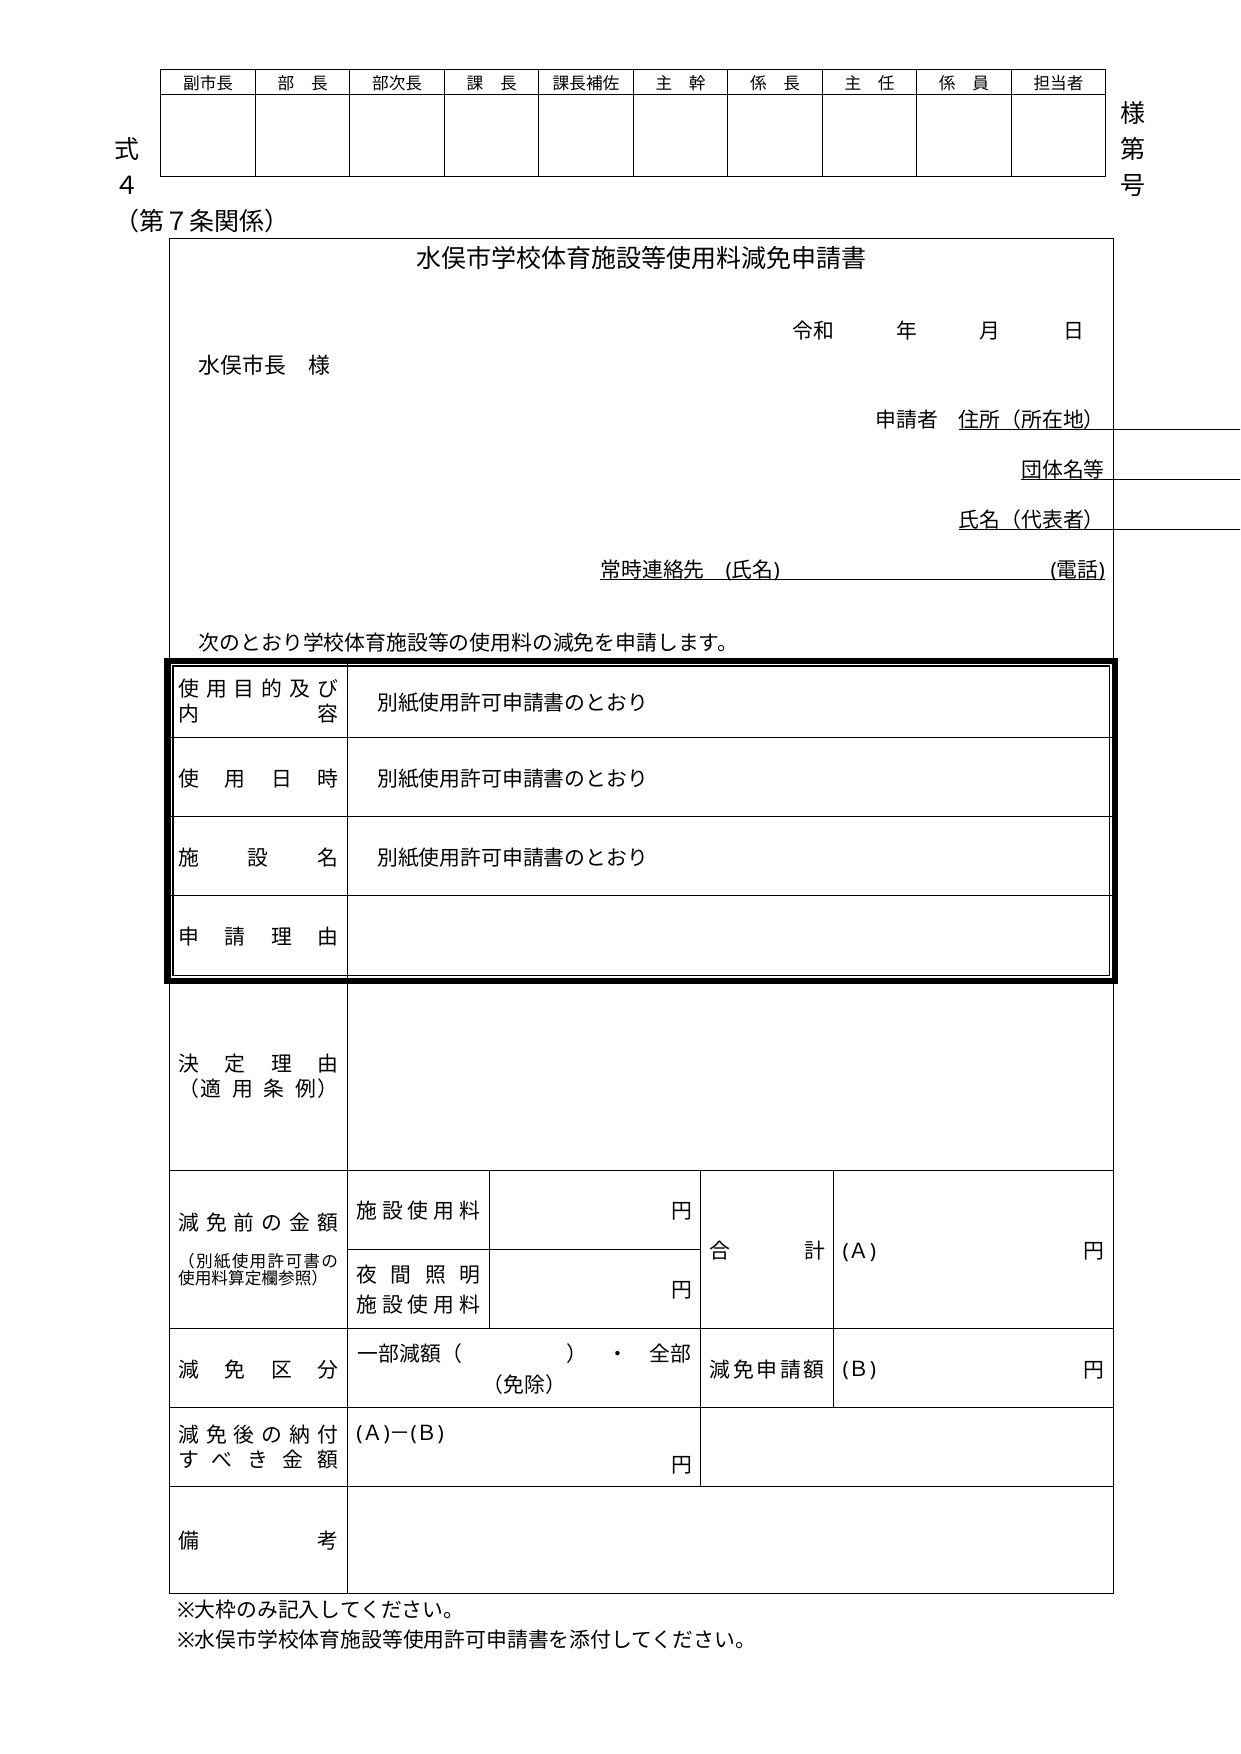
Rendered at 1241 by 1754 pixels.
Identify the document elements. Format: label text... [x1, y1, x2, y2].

table_cell (Ａ)－(Ｂ) 円 [348, 1408, 700, 1486]
table_cell 使用日時 [174, 738, 347, 816]
table_cell 円 [490, 1250, 700, 1328]
table_cell 減免前の金額 （別紙使用許可書の使用料算定欄参照） [170, 1171, 347, 1328]
table_cell (Ｂ) [834, 1329, 896, 1407]
table_cell 決定理由 （適 用 条 例） [170, 984, 347, 1169]
table_header 部 長 [256, 70, 349, 94]
table_cell [1012, 95, 1105, 176]
table_header 部次長 [350, 70, 444, 94]
table_header 課長補佐 [539, 70, 633, 94]
table_cell (Ａ) [834, 1171, 896, 1328]
table_header 主 幹 [634, 70, 727, 94]
table_cell [728, 95, 822, 176]
table_cell [823, 95, 916, 176]
table_cell [917, 95, 1011, 176]
table_cell 円 [896, 1329, 1113, 1407]
table_cell 減免申請額 [701, 1329, 833, 1407]
table_cell 減免区分 [170, 1329, 347, 1407]
table_cell [348, 896, 1109, 974]
table_cell 合計 [701, 1171, 833, 1328]
table_cell [348, 1487, 1113, 1592]
table_cell 使用目的及び 内容 [174, 667, 347, 737]
table_cell [634, 95, 727, 176]
table_cell 施設名 [174, 817, 347, 895]
table_cell 申請理由 [174, 896, 347, 974]
table_cell [701, 1408, 1113, 1486]
table_cell 減免後の納付 すべき金額 [170, 1408, 347, 1486]
text 様式第４号（第７条関係） [114, 93, 1152, 238]
table_cell 円 [896, 1171, 1113, 1328]
table_cell [445, 95, 538, 176]
table_header 副市長 [161, 70, 255, 94]
table_header 課 長 [445, 70, 538, 94]
table_cell 別紙使用許可申請書のとおり [348, 667, 1109, 737]
table_header 係 員 [917, 70, 1011, 94]
table_cell 別紙使用許可申請書のとおり [348, 817, 1109, 895]
table_cell 別紙使用許可申請書のとおり [348, 738, 1109, 816]
table_cell [256, 95, 349, 176]
table_cell [348, 984, 1113, 1169]
text ※水俣市学校体育施設等使用許可申請書を添付してください。 [114, 1624, 1152, 1654]
table_cell 一部減額（ ） ・ 全部（免除） [348, 1329, 700, 1407]
text ※大枠のみ記入してください。 [114, 1593, 1152, 1624]
table_cell 夜間照明 施設使用料 [348, 1250, 489, 1328]
table_cell 円 [490, 1171, 700, 1249]
table_cell [350, 95, 444, 176]
table_header 担当者 [1012, 70, 1105, 94]
table_header 主 任 [823, 70, 916, 94]
table_cell 施設使用料 [348, 1171, 489, 1249]
table_header 係 長 [728, 70, 822, 94]
table_cell [161, 95, 255, 176]
table_cell 備考 [170, 1487, 347, 1592]
table_header 水俣市学校体育施設等使用料減免申請書 令和 年 月 日 水俣市長 様 申請者 住所（所在地） 団体名等 氏名（代表者） 常時連絡先 (氏名) (電話) 次のとおり学校体育施設等の使用料の減免を申請します。 [170, 239, 1113, 657]
table_cell [539, 95, 633, 176]
